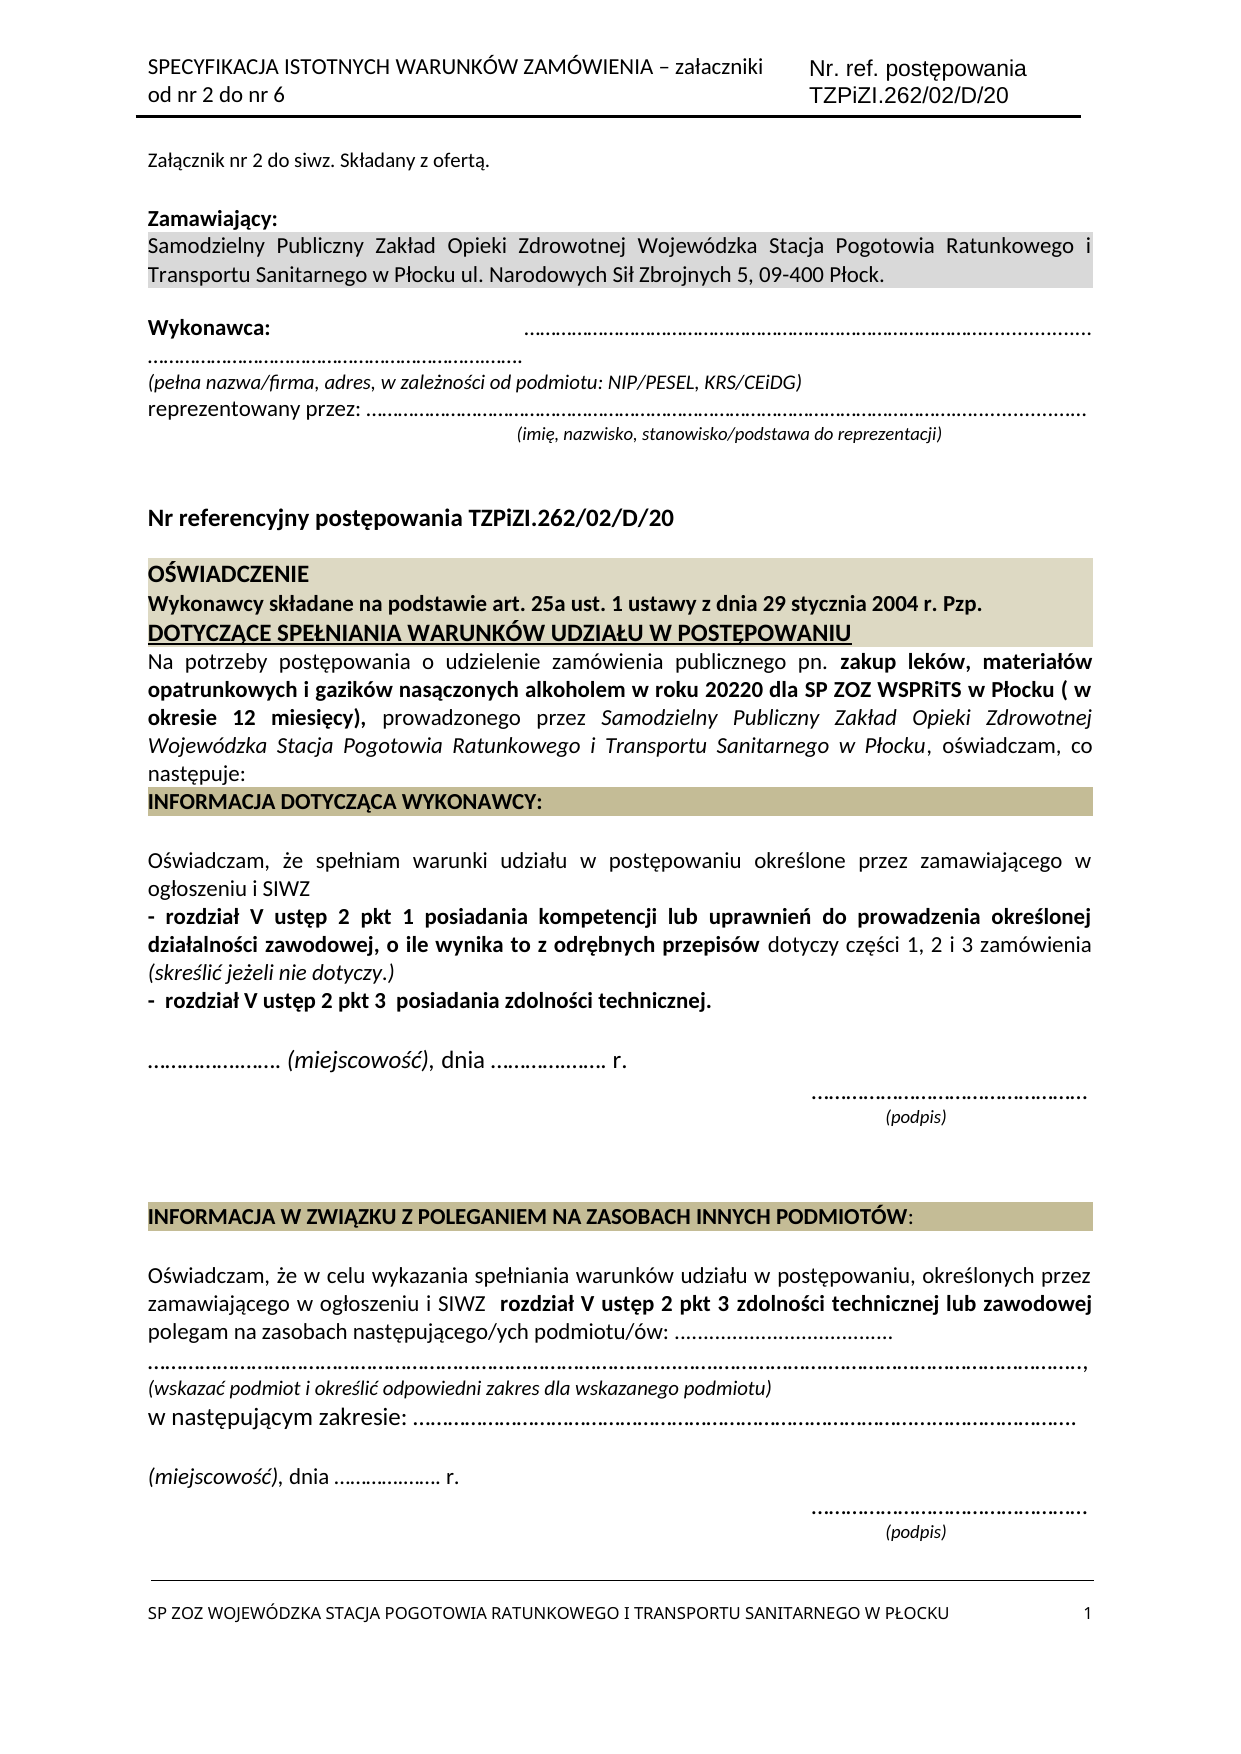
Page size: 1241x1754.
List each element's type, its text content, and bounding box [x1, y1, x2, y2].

text - rozdział V ustęp 2 pkt 3 posiadania zdolności technicznej. [148, 986, 1093, 1014]
text Oświadczam, że w celu wykazania spełniania warunków udziału w postępowaniu, określonych przez zamawiającego w ogłoszeniu i SIWZ rozdział V ustęp 2 pkt 3 zdolności technicznej lub zawodowej polegam na zasobach następującego/ych podmiotu/ów: ...................................... [148, 1261, 1093, 1345]
text Załącznik nr 2 do siwz. Składany z ofertą. [148, 148, 1093, 173]
text (imię, nazwisko, stanowisko/podstawa do reprezentacji) [443, 423, 1093, 446]
text Nr referencyjny postępowania TZPiZI.262/02/D/20 [148, 502, 1093, 533]
text Wykonawcy składane na podstawie art. 25a ust. 1 ustawy z dnia 29 stycznia 2004 r. Pzp. [148, 589, 1093, 617]
text INFORMACJA W ZWIĄZKU Z POLEGANIEM NA ZASOBACH INNYCH PODMIOTÓW: [148, 1202, 1093, 1231]
text Oświadczam, że spełniam warunki udziału w postępowaniu określone przez zamawiającego w ogłoszeniu i SIWZ [148, 846, 1093, 902]
text Zamawiający: [148, 204, 1093, 232]
text (wskazać podmiot i określić odpowiedni zakres dla wskazanego podmiotu) [148, 1376, 1093, 1401]
text reprezentowany przez: ………………………………………………………………………………………………….….................… [148, 394, 1093, 423]
text ………………………………………… [811, 1490, 1093, 1521]
text w następującym zakresie: ……………………………………………………………………………...……………………. [148, 1401, 1093, 1432]
text Samodzielny Publiczny Zakład Opieki Zdrowotnej Wojewódzka Stacja Pogotowia Ratunkowego i Transportu Sanitarnego w Płocku ul. Narodowych Sił Zbrojnych 5, 09-400 Płock. [148, 232, 1093, 288]
text ………………………………………………………………………………..…….……………….…………………………………….., [148, 1345, 1093, 1376]
text OŚWIADCZENIE [148, 558, 1093, 589]
text (podpis) [811, 1521, 1093, 1543]
text Na potrzeby postępowania o udzielenie zamówienia publicznego pn. zakup leków, materiałów opatrunkowych i gazików nasączonych alkoholem w roku 20220 dla SP ZOZ WSPRiTS w Płocku ( w okresie 12 miesięcy), prowadzonego przez Samodzielny Publiczny Zakład Opieki Zdrowotnej Wojewódzka Stacja Pogotowia Ratunkowego i Transportu Sanitarnego w Płocku, oświadczam, co następuje: [148, 647, 1093, 787]
text - rozdział V ustęp 2 pkt 1 posiadania kompetencji lub uprawnień do prowadzenia określonej działalności zawodowej, o ile wynika to z odrębnych przepisów dotyczy części 1, 2 i 3 zamówienia (skreślić jeżeli nie dotyczy.) [148, 902, 1093, 986]
text (podpis) [811, 1106, 1093, 1129]
text …………….……. (miejscowość), dnia ………….……. r. [148, 1045, 1093, 1075]
text ………………………………………… [811, 1075, 1093, 1106]
text INFORMACJA DOTYCZĄCA WYKONAWCY: [148, 787, 1093, 816]
text Wykonawca: ……………………………………………………………………………...................……………………………………………………….……. [148, 313, 1093, 369]
text DOTYCZĄCE SPEŁNIANIA WARUNKÓW UDZIAŁU W POSTĘPOWANIU [148, 617, 1093, 647]
text (pełna nazwa/firma, adres, w zależności od podmiotu: NIP/PESEL, KRS/CEiDG) [148, 369, 1093, 394]
text (miejscowość), dnia ………….……. r. [148, 1462, 1093, 1490]
